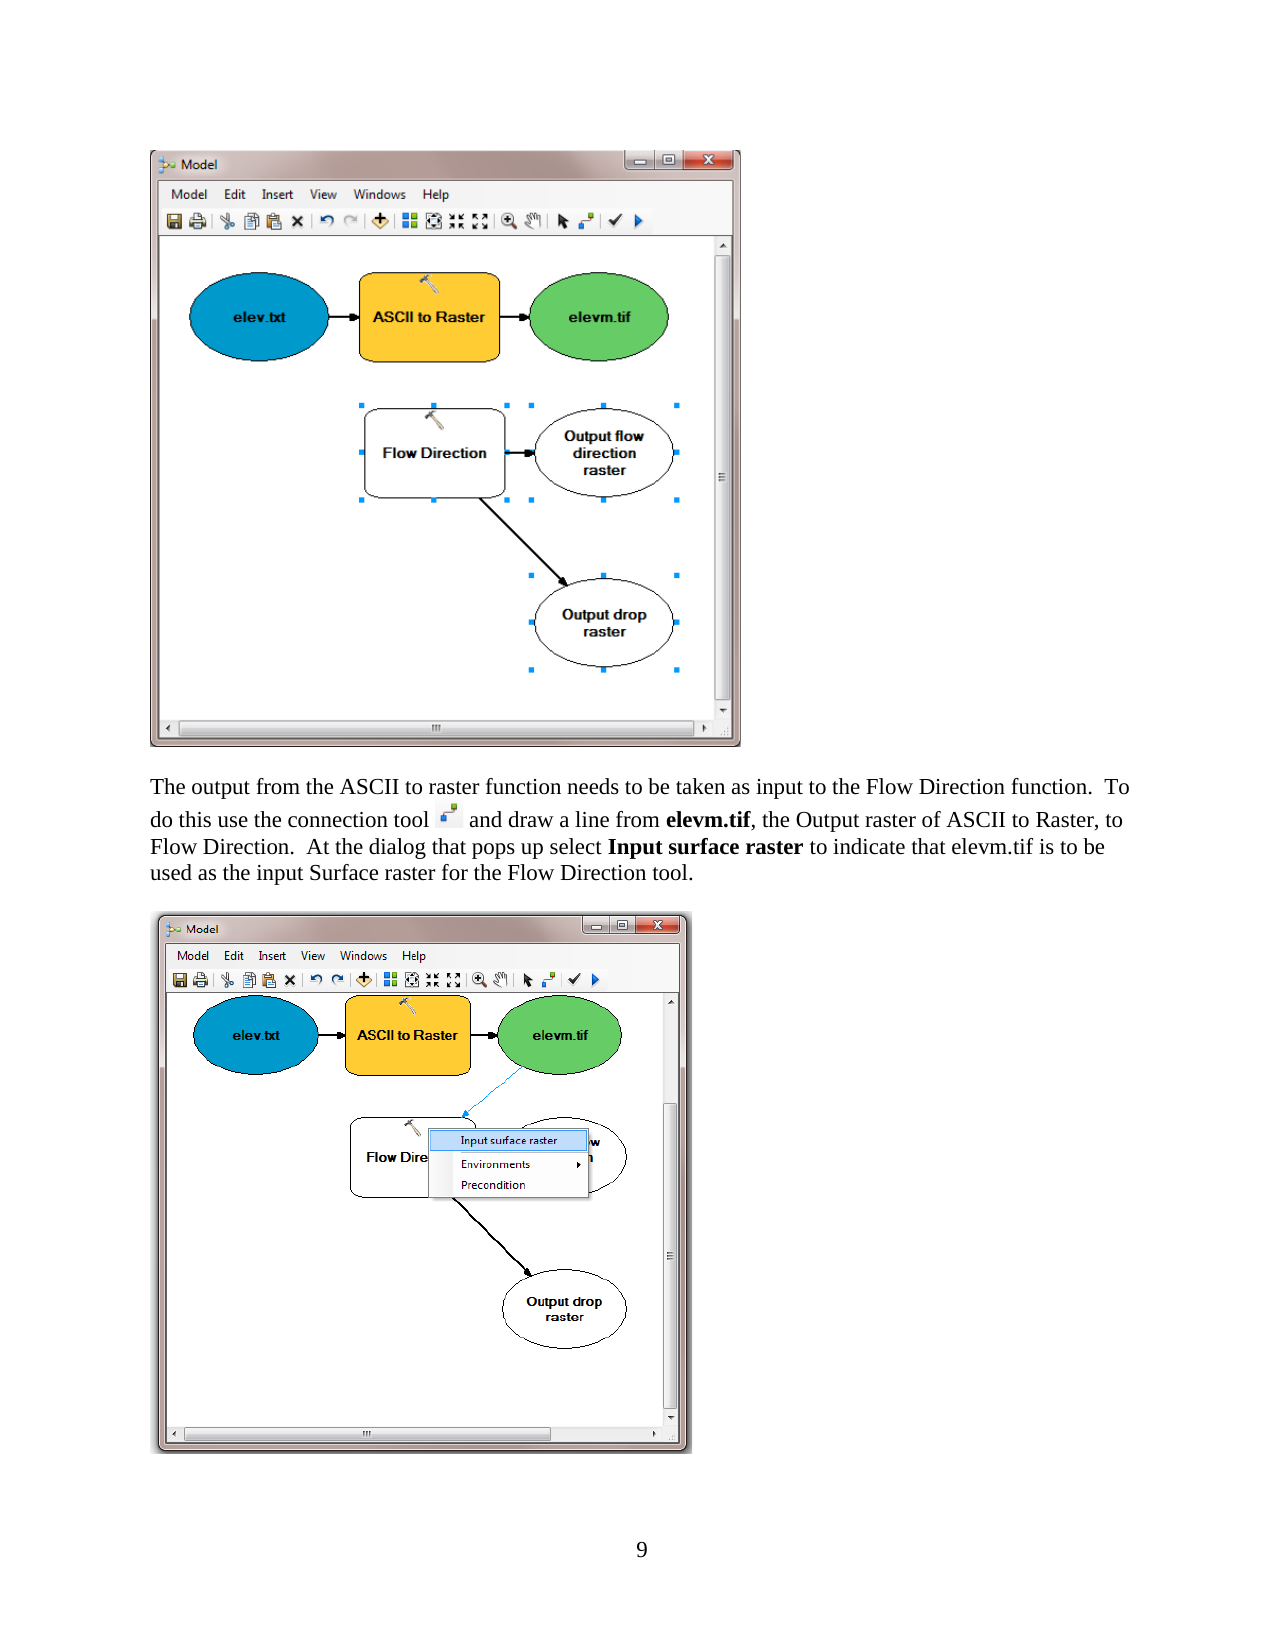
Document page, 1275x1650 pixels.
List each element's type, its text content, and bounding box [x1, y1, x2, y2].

picture [435, 799, 464, 828]
picture [150, 911, 693, 1454]
picture [150, 150, 741, 747]
text The output from the ASCII to raster function needs to be taken as input to the Flow Direction function. To do this use the connection tool and draw a line from elevm.tif, the Output raster of ASCII to Raster, to Flow Direction. At the dialog that pops up select Input surface raster to indicate that elevm.tif is to be used as the input Surface raster for the Flow Direction tool. [150, 773, 1134, 885]
